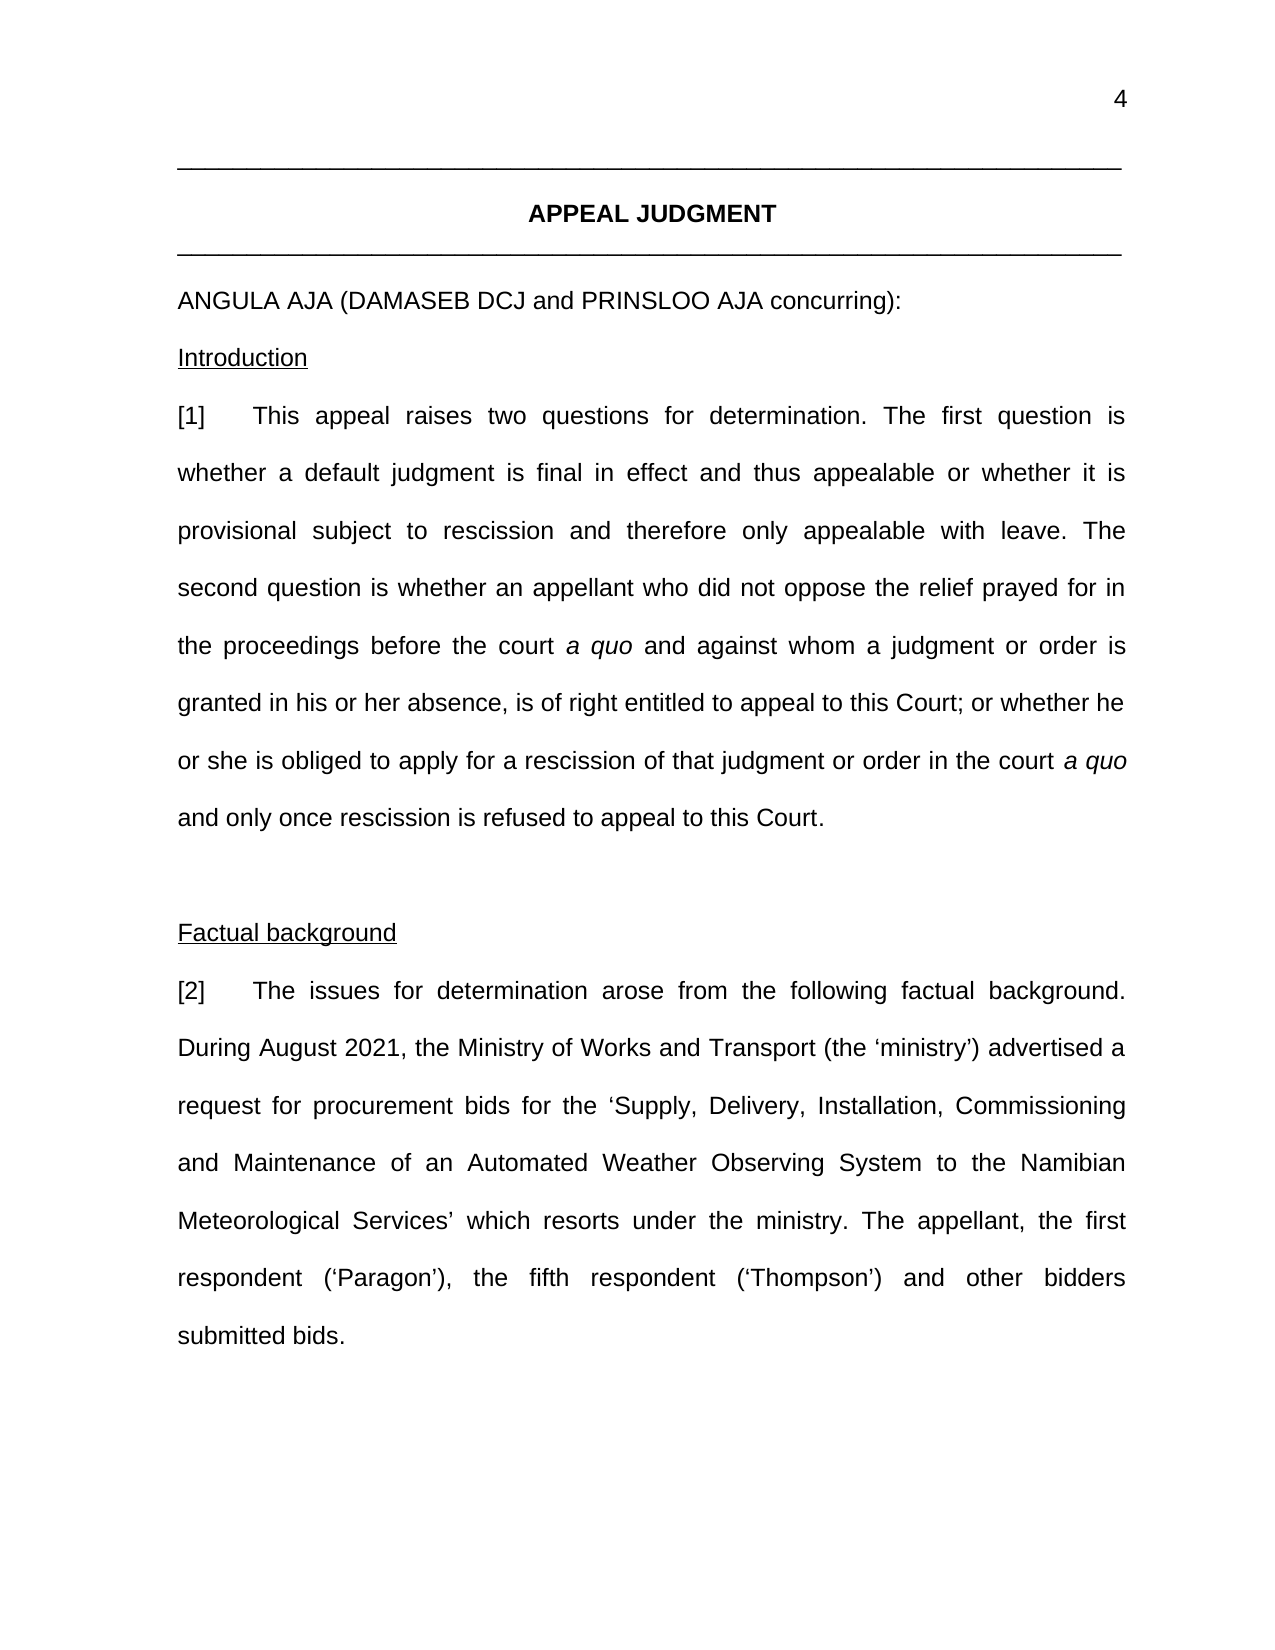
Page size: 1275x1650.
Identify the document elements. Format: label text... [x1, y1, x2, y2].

text APPEAL JUDGMENT [177, 199, 1127, 228]
text ____________________________________________________________________ [177, 228, 1127, 257]
list This appeal raises two questions for determination. The first question is whether a default judgment is final in effect and thus appealable or whether it is provisional subject to rescission and therefore only appealable with leave. The second question is whether an appellant who did not oppose the relief prayed for in the proceedings before the court a quo and against whom a judgment or order is granted in his or her absence, is of right entitled to appeal to this Court; or whether he or she is obliged to apply for a rescission of that judgment or order in the court a quo and only once rescission is refused to appeal to this Court. [177, 401, 1127, 832]
text Introduction [177, 343, 1127, 372]
list The issues for determination arose from the following factual background. During August 2021, the Ministry of Works and Transport (the ‘ministry’) advertised a request for procurement bids for the ‘Supply, Delivery, Installation, Commissioning and Maintenance of an Automated Weather Observing System to the Namibian Meteorological Services’ which resorts under the ministry. The appellant, the first respondent (‘Paragon’), the fifth respondent (‘Thompson’) and other bidders submitted bids. [177, 976, 1127, 1349]
text Factual background [177, 918, 1127, 947]
text ANGULA AJA (DAMASEB DCJ and PRINSLOO AJA concurring): [177, 286, 1127, 314]
text ____________________________________________________________________ [177, 142, 1127, 171]
